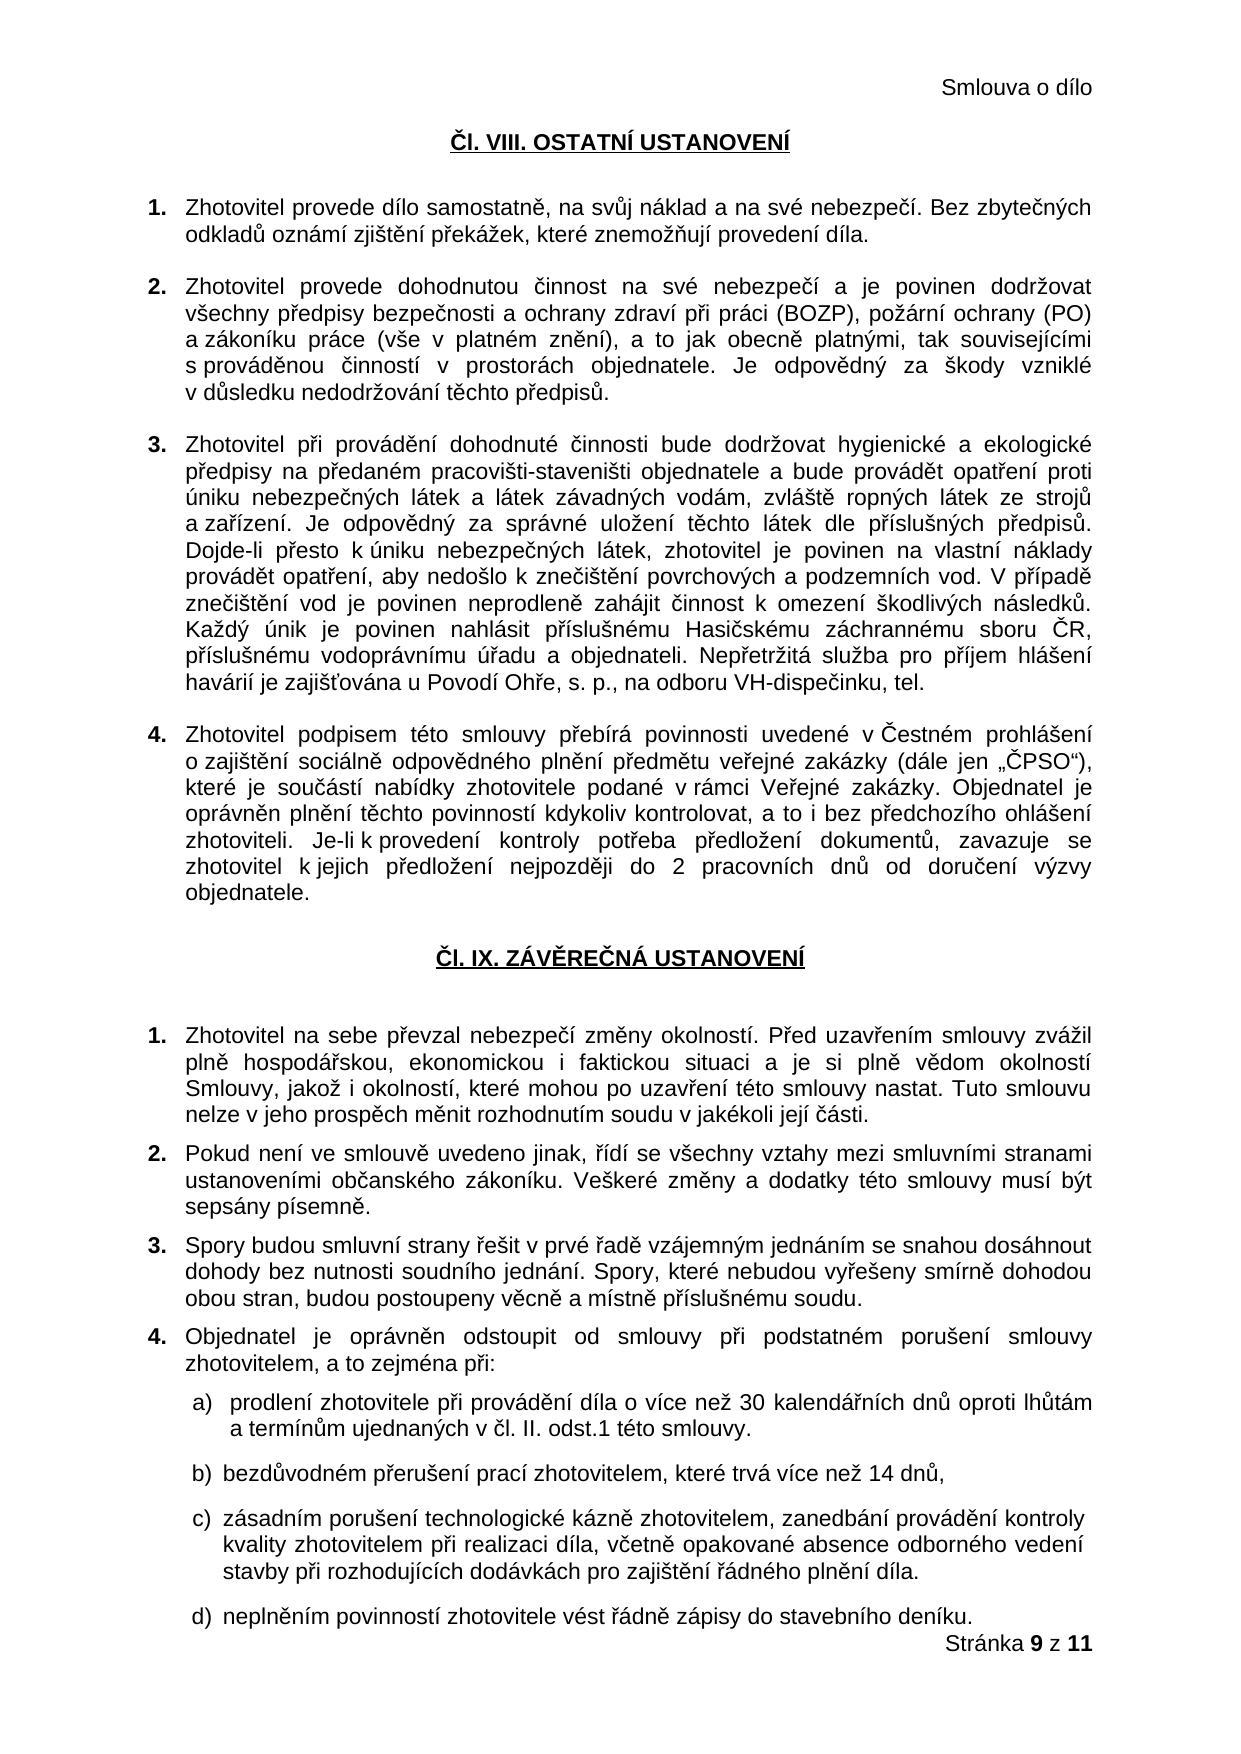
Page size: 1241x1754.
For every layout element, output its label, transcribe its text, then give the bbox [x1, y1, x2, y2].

text Čl. IX. ZÁVĚREČNÁ USTANOVENÍ [148, 944, 1092, 971]
text d) neplněním povinností zhotovitele vést řádně zápisy do stavebního deníku. [185, 1603, 1092, 1629]
list Zhotovitel provede dohodnutou činnost na své nebezpečí a je povinen dodržovat všechny předpisy bezpečnosti a ochrany zdraví při práci (BOZP), požární ochrany (PO) a zákoníku práce (vše v platném znění), a to jak obecně platnými, tak souvisejícími s prováděnou činností v prostorách objednatele. Je odpovědný za škody vzniklé v důsledku nedodržování těchto předpisů. [148, 273, 1092, 405]
list c) zásadním porušení technologické kázně zhotovitelem, zanedbání provádění kontroly kvality zhotovitelem při realizaci díla, včetně opakované absence odborného vedení stavby při rozhodujících dodávkách pro zajištění řádného plnění díla. [192, 1505, 1092, 1584]
list Pokud není ve smlouvě uvedeno jinak, řídí se všechny vztahy mezi smluvními stranami ustanoveními občanského zákoníku. Veškeré změny a dodatky této smlouvy musí být sepsány písemně. [148, 1140, 1092, 1219]
list Zhotovitel při provádění dohodnuté činnosti bude dodržovat hygienické a ekologické předpisy na předaném pracovišti-staveništi objednatele a bude provádět opatření proti úniku nebezpečných látek a látek závadných vodám, zvláště ropných látek ze strojů a zařízení. Je odpovědný za správné uložení těchto látek dle příslušných předpisů. Dojde-li přesto k úniku nebezpečných látek, zhotovitel je povinen na vlastní náklady provádět opatření, aby nedošlo k znečištění povrchových a podzemních vod. V případě znečištění vod je povinen neprodleně zahájit činnost k omezení škodlivých následků. Každý únik je povinen nahlásit příslušnému Hasičskému záchrannému sboru ČR, příslušnému vodoprávnímu úřadu a objednateli. Nepřetržitá služba pro příjem hlášení havárií je zajišťována u Povodí Ohře, s. p., na odboru VH-dispečinku, tel. [148, 431, 1092, 695]
text Čl. VIII. OSTATNÍ USTANOVENÍ [148, 129, 1092, 155]
list prodlení zhotovitele při provádění díla o více než 30 kalendářních dnů oproti lhůtám a termínům ujednaných v čl. II. odst.1 této smlouvy. [192, 1388, 1092, 1441]
list Objednatel je oprávněn odstoupit od smlouvy při podstatném porušení smlouvy zhotovitelem, a to zejména při: [148, 1323, 1092, 1376]
list b) bezdůvodném přerušení prací zhotovitelem, které trvá více než 14 dnů, [185, 1460, 1092, 1486]
list Zhotovitel na sebe převzal nebezpečí změny okolností. Před uzavřením smlouvy zvážil plně hospodářskou, ekonomickou i faktickou situaci a je si plně vědom okolností Smlouvy, jakož i okolností, které mohou po uzavření této smlouvy nastat. Tuto smlouvu nelze v jeho prospěch měnit rozhodnutím soudu v jakékoli její části. [148, 1022, 1092, 1128]
list Zhotovitel provede dílo samostatně, na svůj náklad a na své nebezpečí. Bez zbytečných odkladů oznámí zjištění překážek, které znemožňují provedení díla. [148, 194, 1092, 247]
list Zhotovitel podpisem této smlouvy přebírá povinnosti uvedené v Čestném prohlášení o zajištění sociálně odpovědného plnění předmětu veřejné zakázky (dále jen „ČPSO“), které je součástí nabídky zhotovitele podané v rámci Veřejné zakázky. Objednatel je oprávněn plnění těchto povinností kdykoliv kontrolovat, a to i bez předchozího ohlášení zhotoviteli. Je-li k provedení kontroly potřeba předložení dokumentů, zavazuje se zhotovitel k jejich předložení nejpozději do 2 pracovních dnů od doručení výzvy objednatele. [148, 721, 1092, 906]
list Spory budou smluvní strany řešit v prvé řadě vzájemným jednáním se snahou dosáhnout dohody bez nutnosti soudního jednání. Spory, které nebudou vyřešeny smírně dohodou obou stran, budou postoupeny věcně a místně příslušnému soudu. [148, 1232, 1092, 1311]
